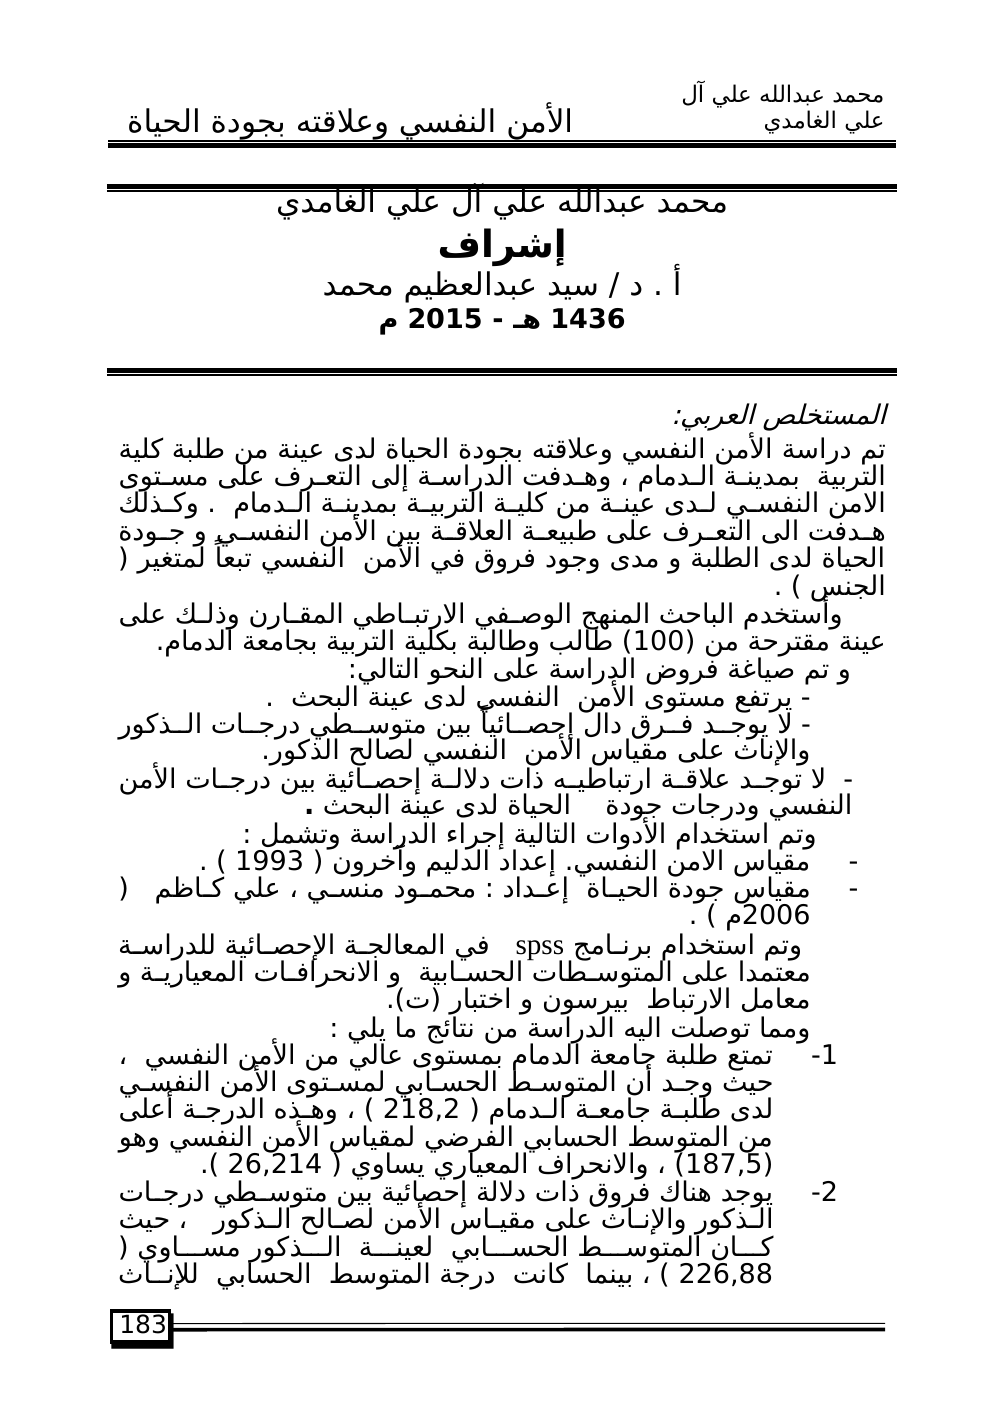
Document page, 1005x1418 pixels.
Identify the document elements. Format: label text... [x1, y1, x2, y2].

list مقياس الامن النفسي. إعداد الدليم وآخرون ( 1993 ) . [118, 849, 454, 876]
text - لا يوجد فرق دال إحصائياً بين متوسطي درجات الذكور والإناث على مقياس الأمن النفسي لصالح الذكور. [118, 711, 811, 766]
text وأستخدم الباحث المنهج الوصفي الارتباطي المقارن وذلك على عينة مقترحة من (100) طالب وطالبة بكلية التربية بجامعة الدمام. [118, 602, 886, 657]
text وتم استخدام برنامج spss في المعالجة الإحصائية للدراسة معتمدا على المتوسطات الحسابية و الانحرافات المعيارية و معامل الارتباط بيرسون و اختبار (ت). [118, 931, 811, 1015]
text - لا توجد علاقة ارتباطيه ذات دلالة إحصائية بين درجات الأمن النفسي ودرجات جودة الحياة لدى عينة البحث . [118, 766, 853, 821]
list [118, 1180, 811, 1290]
text المستخلص العربي: [118, 401, 886, 431]
list مقياس الامن النفسي. إعداد الدليم وآخرون ( 1993 ) . [430, 849, 848, 876]
text و تم صياغة فروض الدراسة على النحو التالي: [118, 657, 470, 684]
list تمتع طلبة جامعة الدمام بمستوى عالي من الأمن النفسي ، حيث وجد أن المتوسط الحسابي لمستوى الأمن النفسي لدى طلبة جامعة الدمام ( 218,2 ) ، وهذه الدرجة أعلى من المتوسط الحسابي الفرضي لمقياس الأمن النفسي وهو (187,5) ، والانحراف المعياري يساوي ( 26,214 ). [118, 1043, 811, 1180]
text وتم استخدام الأدوات التالية إجراء الدراسة وتشمل : [118, 821, 886, 849]
list مقياس جودة الحياة إعداد : محمود منسي ، علي كاظم (2006م ) . [118, 876, 848, 931]
text تم دراسة الأمن النفسي وعلاقته بجودة الحياة لدى عينة من طلبة كلية التربية بمدينة الدمام ، وهدفت الدراسة إلى التعرف على مستوى الامن النفسي لدى عينة من كلية التربية بمدينة الدمام . وكذلك هدفت الى التعرف على طبيعة العلاقة بين الأمن النفسي و جودة الحياة لدى الطلبة و مدى وجود فروق في الأمن النفسي تبعاً لمتغير ( الجنس ) . [118, 437, 886, 602]
text ومما توصلت اليه الدراسة من نتائج ما يلي : [118, 1015, 811, 1043]
text - يرتفع مستوى الأمن النفسي لدى عينة البحث . [118, 684, 811, 711]
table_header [107, 192, 897, 368]
text و تم صياغة فروض الدراسة على النحو التالي: [434, 657, 886, 684]
